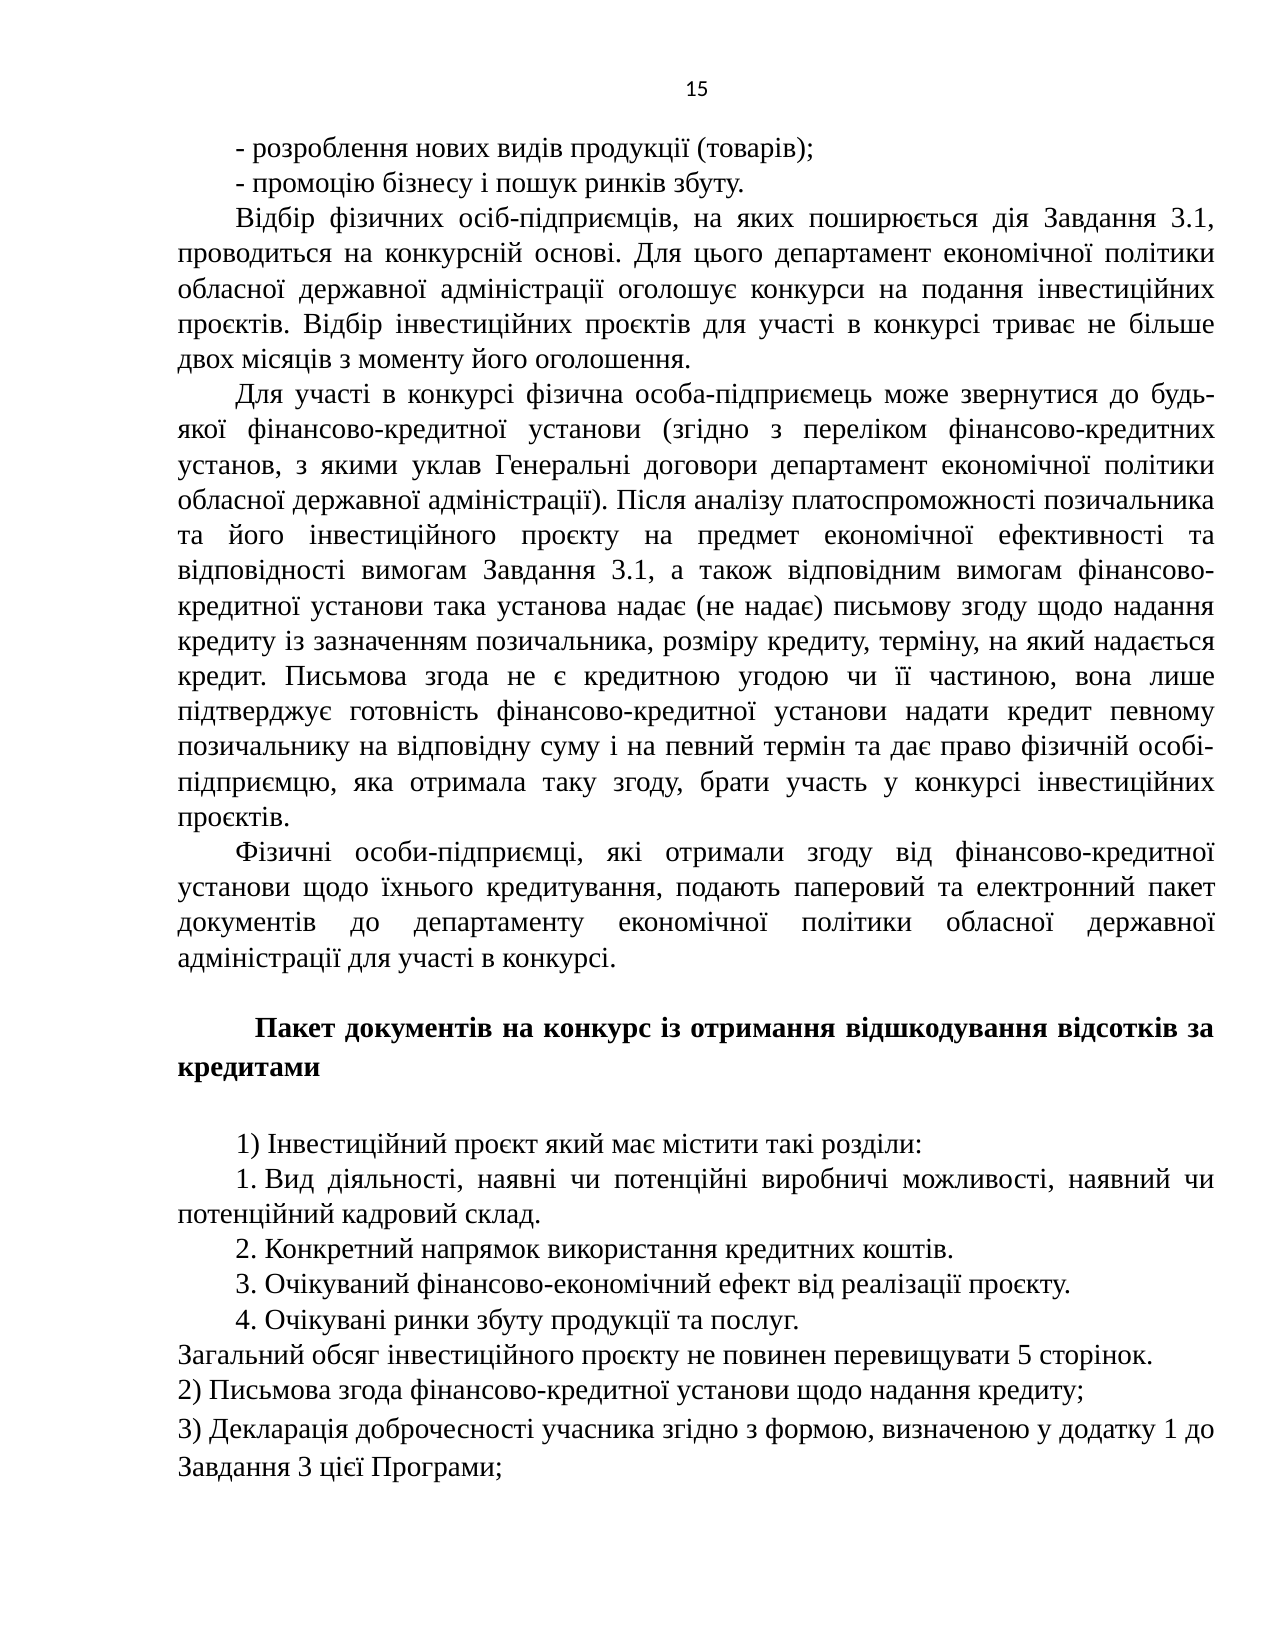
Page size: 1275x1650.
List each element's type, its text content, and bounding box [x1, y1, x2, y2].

text 3) Декларація доброчесності учасника згідно з формою, визначеною у додатку 1 до Завдання 3 цієї Програми; [177, 1411, 1216, 1483]
text Фізичні особи-підприємці, які отримали згоду від фінансово-кредитної установи щодо їхнього кредитування, подають паперовий та електронний пакет документів до департаменту економічної політики обласної державної адміністрації для участі в конкурсі. [177, 834, 1216, 973]
text 4. Очікувані ринки збуту продукції та послуг. [177, 1302, 1216, 1335]
text - розроблення нових видів продукції (товарів); [177, 130, 1216, 163]
text Відбір фізичних осіб-підприємців, на яких поширюється дія Завдання 3.1, проводиться на конкурсній основі. Для цього департамент економічної політики обласної державної адміністрації оголошує конкурси на подання інвестиційних проєктів. Відбір інвестиційних проєктів для участі в конкурсі триває не більше двох місяців з моменту його оголошення. [177, 200, 1216, 375]
text Пакет документів на конкурс із отримання відшкодування відсотків за кредитами [177, 1010, 1216, 1082]
text 1) Інвестиційний проєкт який має містити такі розділи: [177, 1126, 1216, 1159]
text Для участі в конкурсі фізична особа-підприємець може звернутися до будь-якої фінансово-кредитної установи (згідно з переліком фінансово-кредитних установ, з якими уклав Генеральні договори департамент економічної політики обласної державної адміністрації). Після аналізу платоспроможності позичальника та його інвестиційного проєкту на предмет економічної ефективності та відповідності вимогам Завдання 3.1, а також відповідним вимогам фінансово-кредитної установи така установа надає (не надає) письмову згоду щодо надання кредиту із зазначенням позичальника, розміру кредиту, терміну, на який надається кредит. Письмова згода не є кредитною угодою чи її частиною, вона лише підтверджує готовність фінансово-кредитної установи надати кредит певному позичальнику на відповідну суму і на певний термін та дає право фізичній особі-підприємцю, яка отримала таку згоду, брати участь у конкурсі інвестиційних проєктів. [177, 376, 1216, 832]
text 1. Вид діяльності, наявні чи потенційні виробничі можливості, наявний чи потенційний кадровий склад. [177, 1161, 1216, 1230]
text Загальний обсяг інвестиційного проєкту не повинен перевищувати 5 сторінок. [177, 1337, 1216, 1371]
text 2) Письмова згода фінансово-кредитної установи щодо надання кредиту; [177, 1372, 1216, 1406]
text 3. Очікуваний фінансово-економічний ефект від реалізації проєкту. [177, 1267, 1216, 1300]
text - промоцію бізнесу і пошук ринків збуту. [177, 165, 1216, 199]
text 2. Конкретний напрямок використання кредитних коштів. [177, 1231, 1216, 1265]
